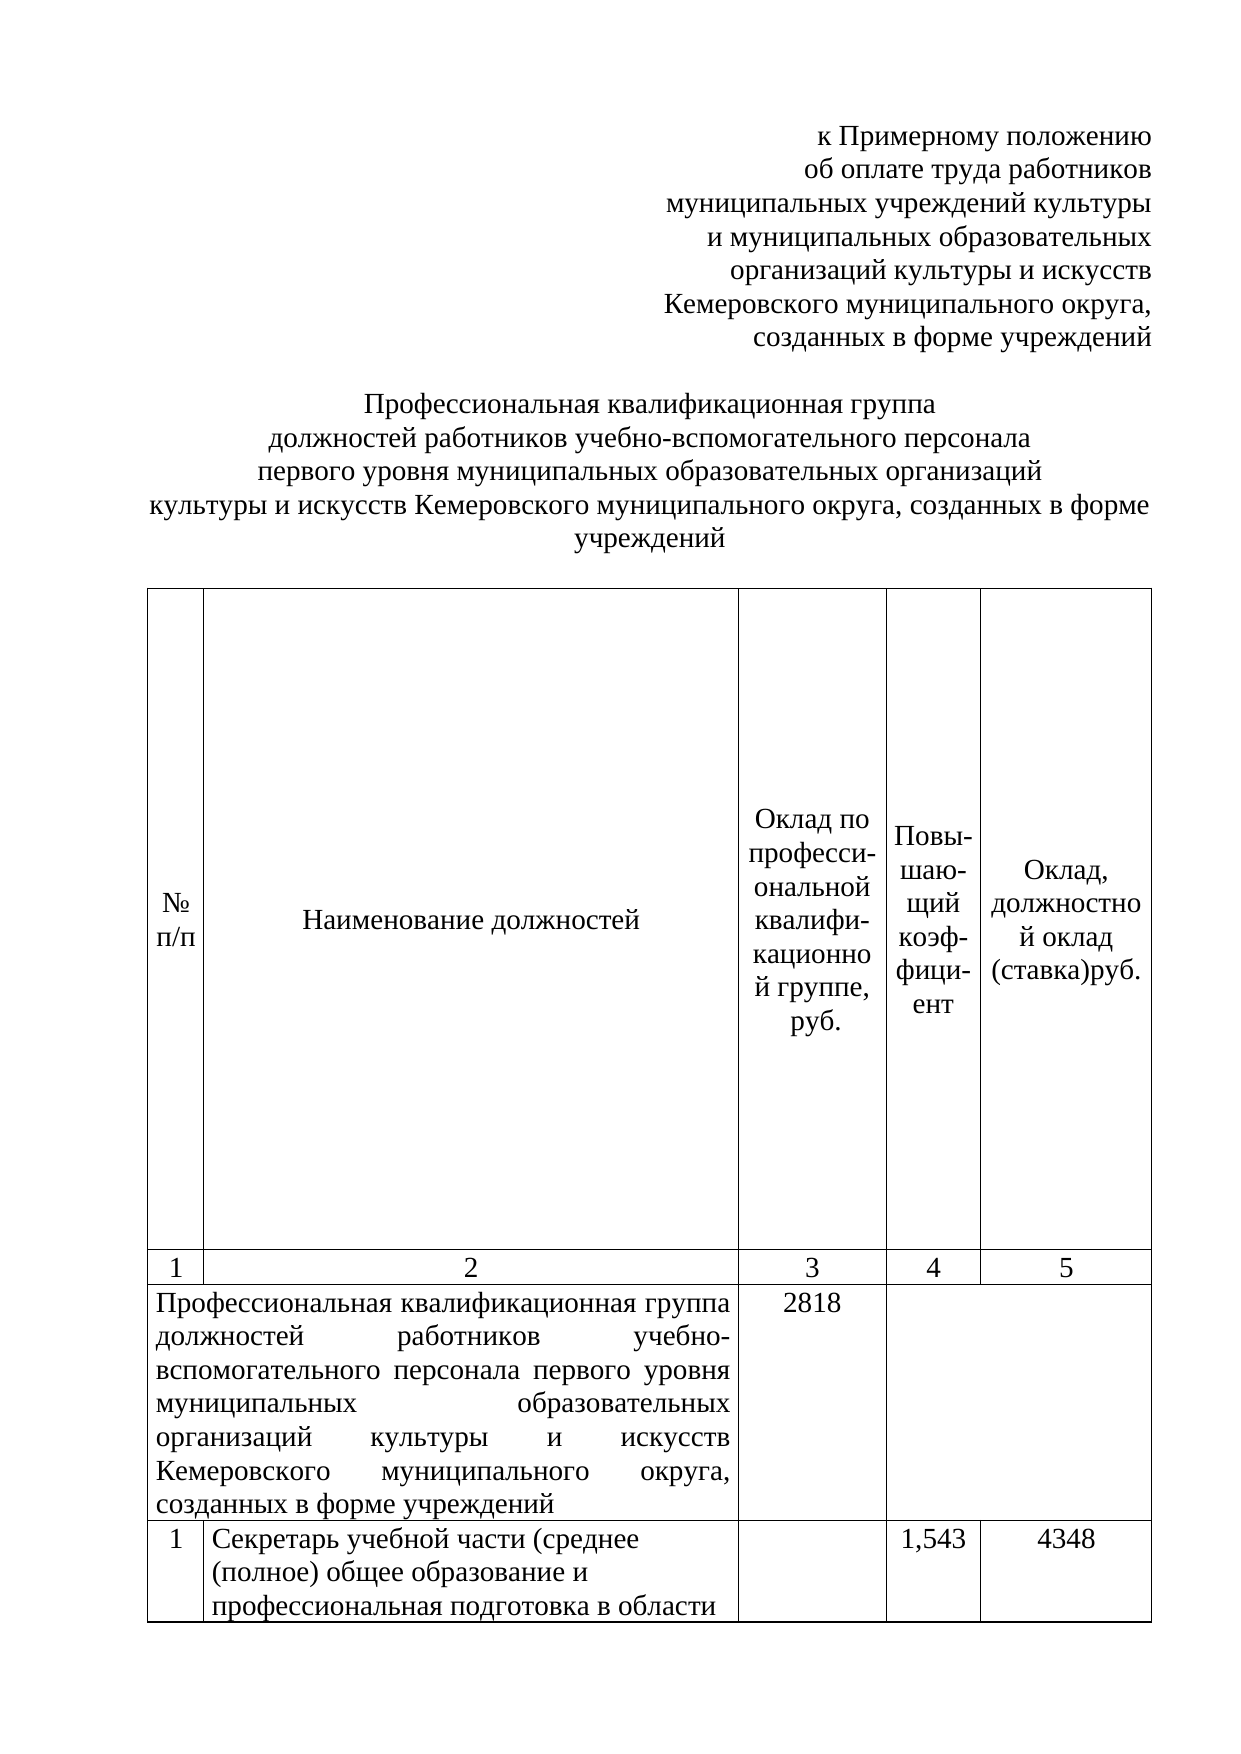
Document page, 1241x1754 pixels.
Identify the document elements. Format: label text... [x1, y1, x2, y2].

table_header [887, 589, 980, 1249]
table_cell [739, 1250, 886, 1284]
text созданных в форме учреждений [148, 319, 1152, 353]
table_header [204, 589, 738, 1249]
text Кемеровского муниципального округа, [148, 286, 1152, 319]
text об оплате труда работников [148, 152, 1152, 185]
text к Примерному положению [148, 118, 1152, 152]
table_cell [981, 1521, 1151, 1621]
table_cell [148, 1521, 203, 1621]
text организаций культуры и искусств [148, 252, 1152, 286]
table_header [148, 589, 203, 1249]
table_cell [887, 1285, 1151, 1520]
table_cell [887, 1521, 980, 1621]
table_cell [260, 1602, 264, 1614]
text должностей работников учебно-вспомогательного персонала [148, 420, 1152, 453]
text и муниципальных образовательных [148, 219, 1152, 252]
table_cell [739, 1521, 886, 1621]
text муниципальных учреждений культуры [148, 185, 1152, 219]
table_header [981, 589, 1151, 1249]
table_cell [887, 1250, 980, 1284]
text Профессиональная квалификационная группа [148, 386, 1152, 420]
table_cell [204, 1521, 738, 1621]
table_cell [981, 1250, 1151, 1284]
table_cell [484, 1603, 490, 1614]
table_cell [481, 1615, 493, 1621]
text культуры и искусств Кемеровского муниципального округа, созданных в форме учреждений [148, 487, 1152, 554]
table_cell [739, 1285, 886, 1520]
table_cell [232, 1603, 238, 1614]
text первого уровня муниципальных образовательных организаций [148, 453, 1152, 487]
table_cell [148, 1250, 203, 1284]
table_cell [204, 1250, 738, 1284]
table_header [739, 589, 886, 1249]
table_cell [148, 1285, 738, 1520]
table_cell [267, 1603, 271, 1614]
